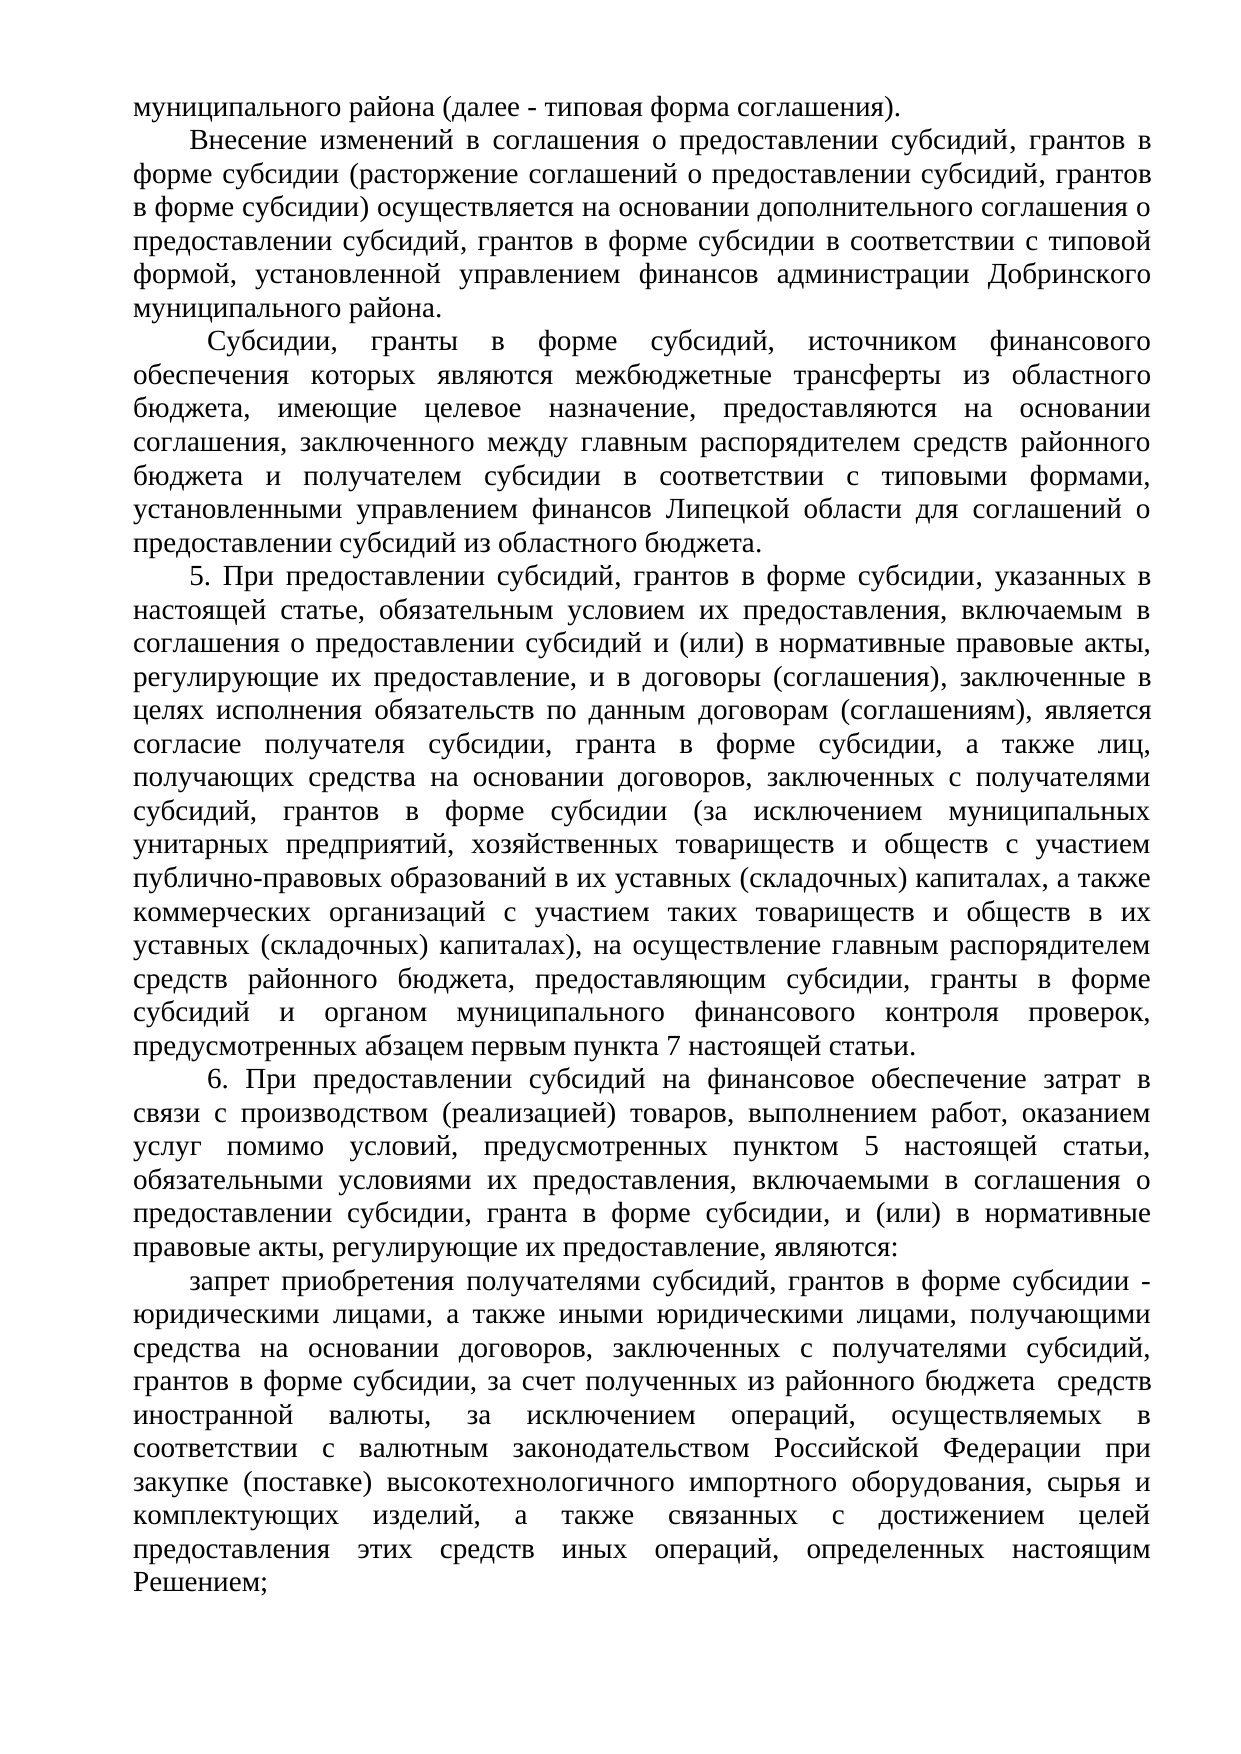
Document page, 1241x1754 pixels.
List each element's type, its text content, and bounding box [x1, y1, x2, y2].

text Внесение изменений в соглашения о предоставлении субсидий, грантов в форме субсидии (расторжение соглашений о предоставлении субсидий, грантов в форме субсидии) осуществляется на основании дополнительного соглашения о предоставлении субсидий, грантов в форме субсидии в соответствии с типовой формой, установленной управлением финансов администрации Добринского муниципального района. [133, 122, 1152, 323]
text 5. При предоставлении субсидий, грантов в форме субсидии, указанных в настоящей статье, обязательным условием их предоставления, включаемым в соглашения о предоставлении субсидий и (или) в нормативные правовые акты, регулирующие их предоставление, и в договоры (соглашения), заключенные в целях исполнения обязательств по данным договорам (соглашениям), является согласие получателя субсидии, гранта в форме субсидии, а также лиц, получающих средства на основании договоров, заключенных с получателями субсидий, грантов в форме субсидии (за исключением муниципальных унитарных предприятий, хозяйственных товариществ и обществ с участием публично-правовых образований в их уставных (складочных) капиталах, а также коммерческих организаций с участием таких товариществ и обществ в их уставных (складочных) капиталах), на осуществление главным распорядителем средств районного бюджета, предоставляющим субсидии, гранты в форме субсидий и органом муниципального финансового контроля проверок, предусмотренных абзацем первым пункта 7 настоящей статьи. [133, 558, 1152, 1061]
text Субсидии, гранты в форме субсидий, источником финансового обеспечения которых являются межбюджетные трансферты из областного бюджета, имеющие целевое назначение, предоставляются на основании соглашения, заключенного между главным распорядителем средств районного бюджета и получателем субсидии в соответствии с типовыми формами, установленными управлением финансов Липецкой области для соглашений о предоставлении субсидий из областного бюджета. [133, 323, 1152, 558]
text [133, 89, 1152, 122]
text запрет приобретения получателями субсидий, грантов в форме субсидии - юридическими лицами, а также иными юридическими лицами, получающими средства на основании договоров, заключенных с получателями субсидий, грантов в форме субсидии, за счет полученных из районного бюджета средств иностранной валюты, за исключением операций, осуществляемых в соответствии с валютным законодательством Российской Федерации при закупке (поставке) высокотехнологичного импортного оборудования, сырья и комплектующих изделий, а также связанных с достижением целей предоставления этих средств иных операций, определенных настоящим Решением; [133, 1263, 1152, 1598]
text 6. При предоставлении субсидий на финансовое обеспечение затрат в связи с производством (реализацией) товаров, выполнением работ, оказанием услуг помимо условий, предусмотренных пунктом 5 настоящей статьи, обязательными условиями их предоставления, включаемыми в соглашения о предоставлении субсидии, гранта в форме субсидии, и (или) в нормативные правовые акты, регулирующие их предоставление, являются: [133, 1061, 1152, 1263]
